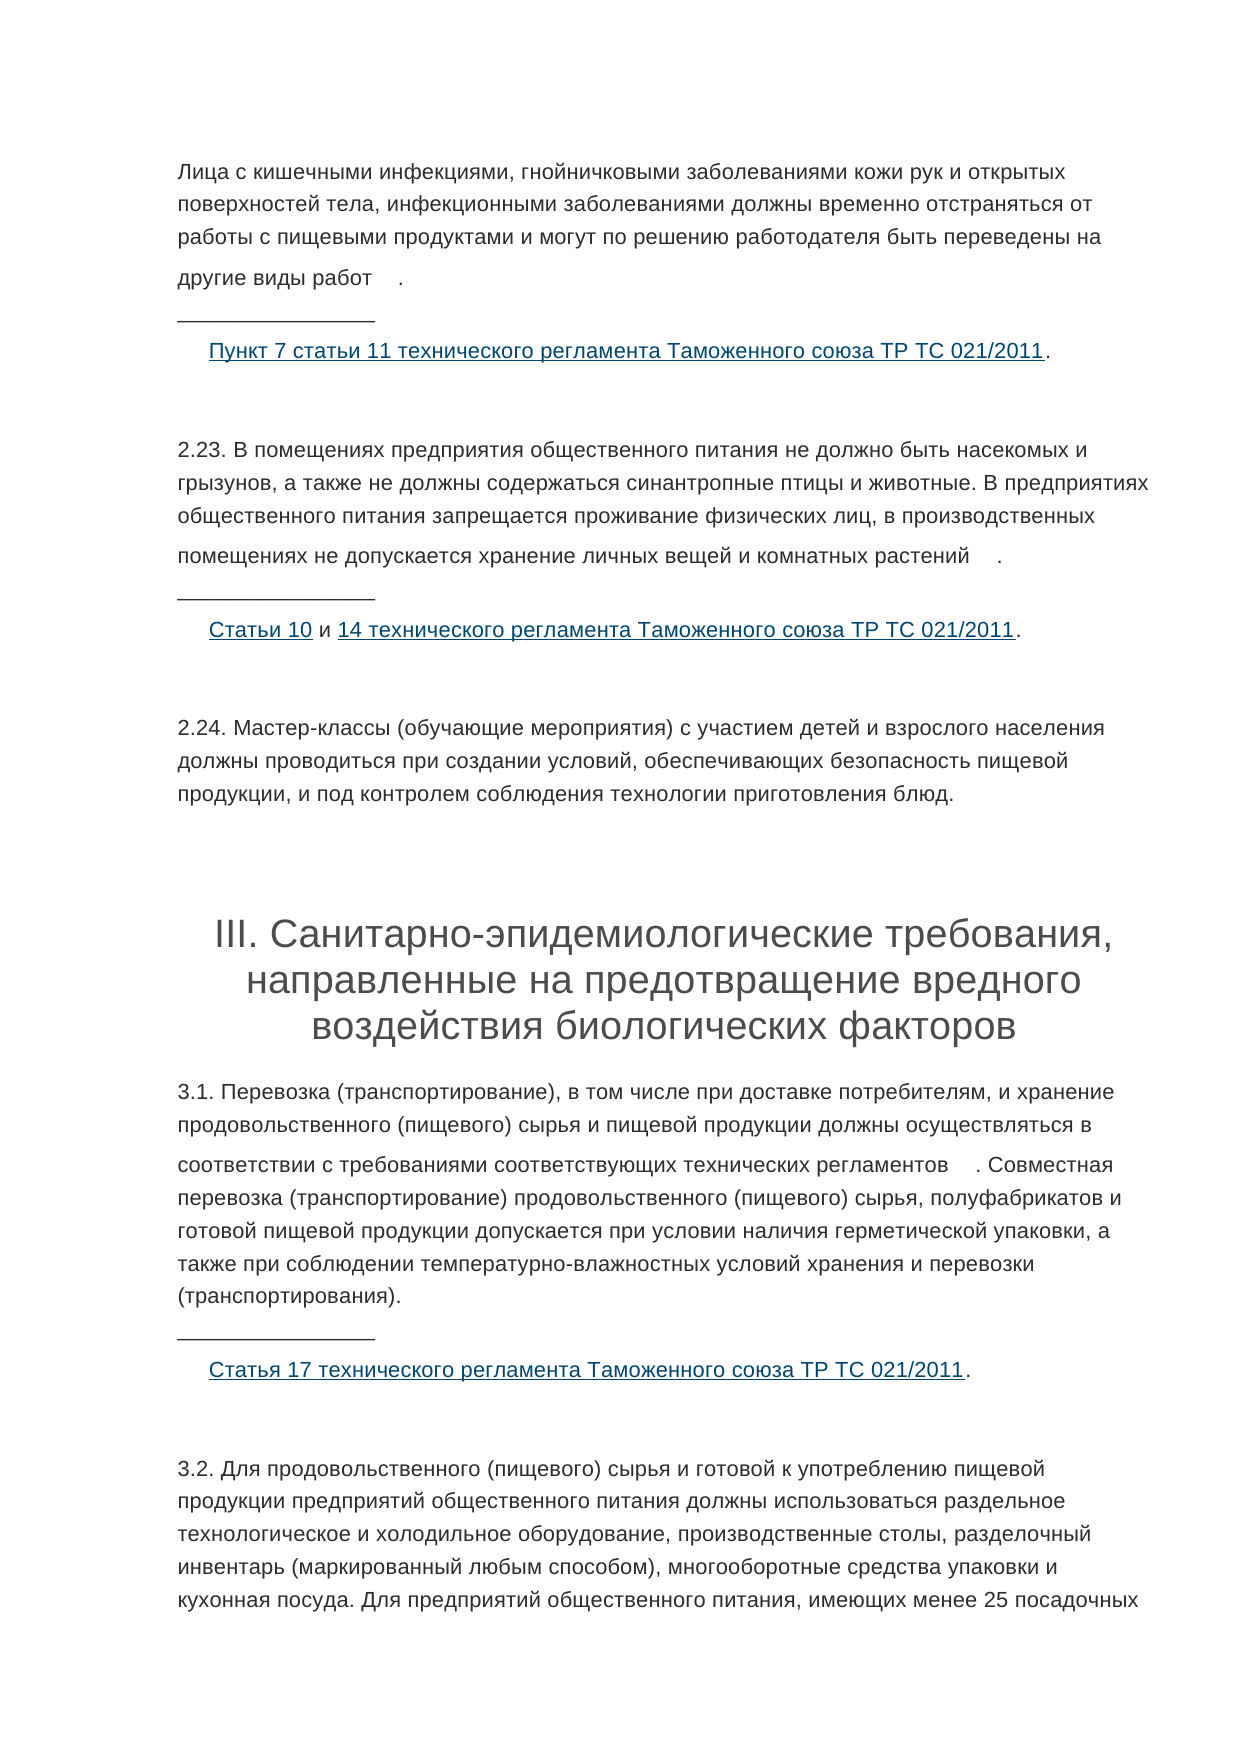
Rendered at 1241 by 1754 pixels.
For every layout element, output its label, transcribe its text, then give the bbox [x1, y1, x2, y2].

text 2.23. В помещениях предприятия общественного питания не должно быть насекомых и грызунов, а также не должны содержаться синантропные птицы и животные. В предприятиях общественного питания запрещается проживание физических лиц, в производственных помещениях не допускается хранение личных вещей и комнатных растений. ________________ Статьи 10 и 14 технического регламента Таможенного союза TP ТС 021/2011. [177, 429, 1152, 708]
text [177, 1448, 1152, 1612]
text III. Санитарно-эпидемиологические требования, направленные на предотвращение вредного воздействия биологических факторов [177, 911, 1152, 1048]
text 2.24. Мастер-классы (обучающие мероприятия) с участием детей и взрослого населения должны проводиться при создании условий, обеспечивающих безопасность пищевой продукции, и под контролем соблюдения технологии приготовления блюд. [177, 708, 1152, 872]
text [177, 118, 1152, 429]
text 3.1. Перевозка (транспортирование), в том числе при доставке потребителям, и хранение продовольственного (пищевого) сырья и пищевой продукции должны осуществляться в соответствии с требованиями соответствующих технических регламентов. Совместная перевозка (транспортирование) продовольственного (пищевого) сырья, полуфабрикатов и готовой пищевой продукции допускается при условии наличия герметической упаковки, а также при соблюдении температурно-влажностных условий хранения и перевозки (транспортирования). ________________ Статья 17 технического регламента Таможенного союза TP ТС 021/2011. [177, 1071, 1152, 1448]
